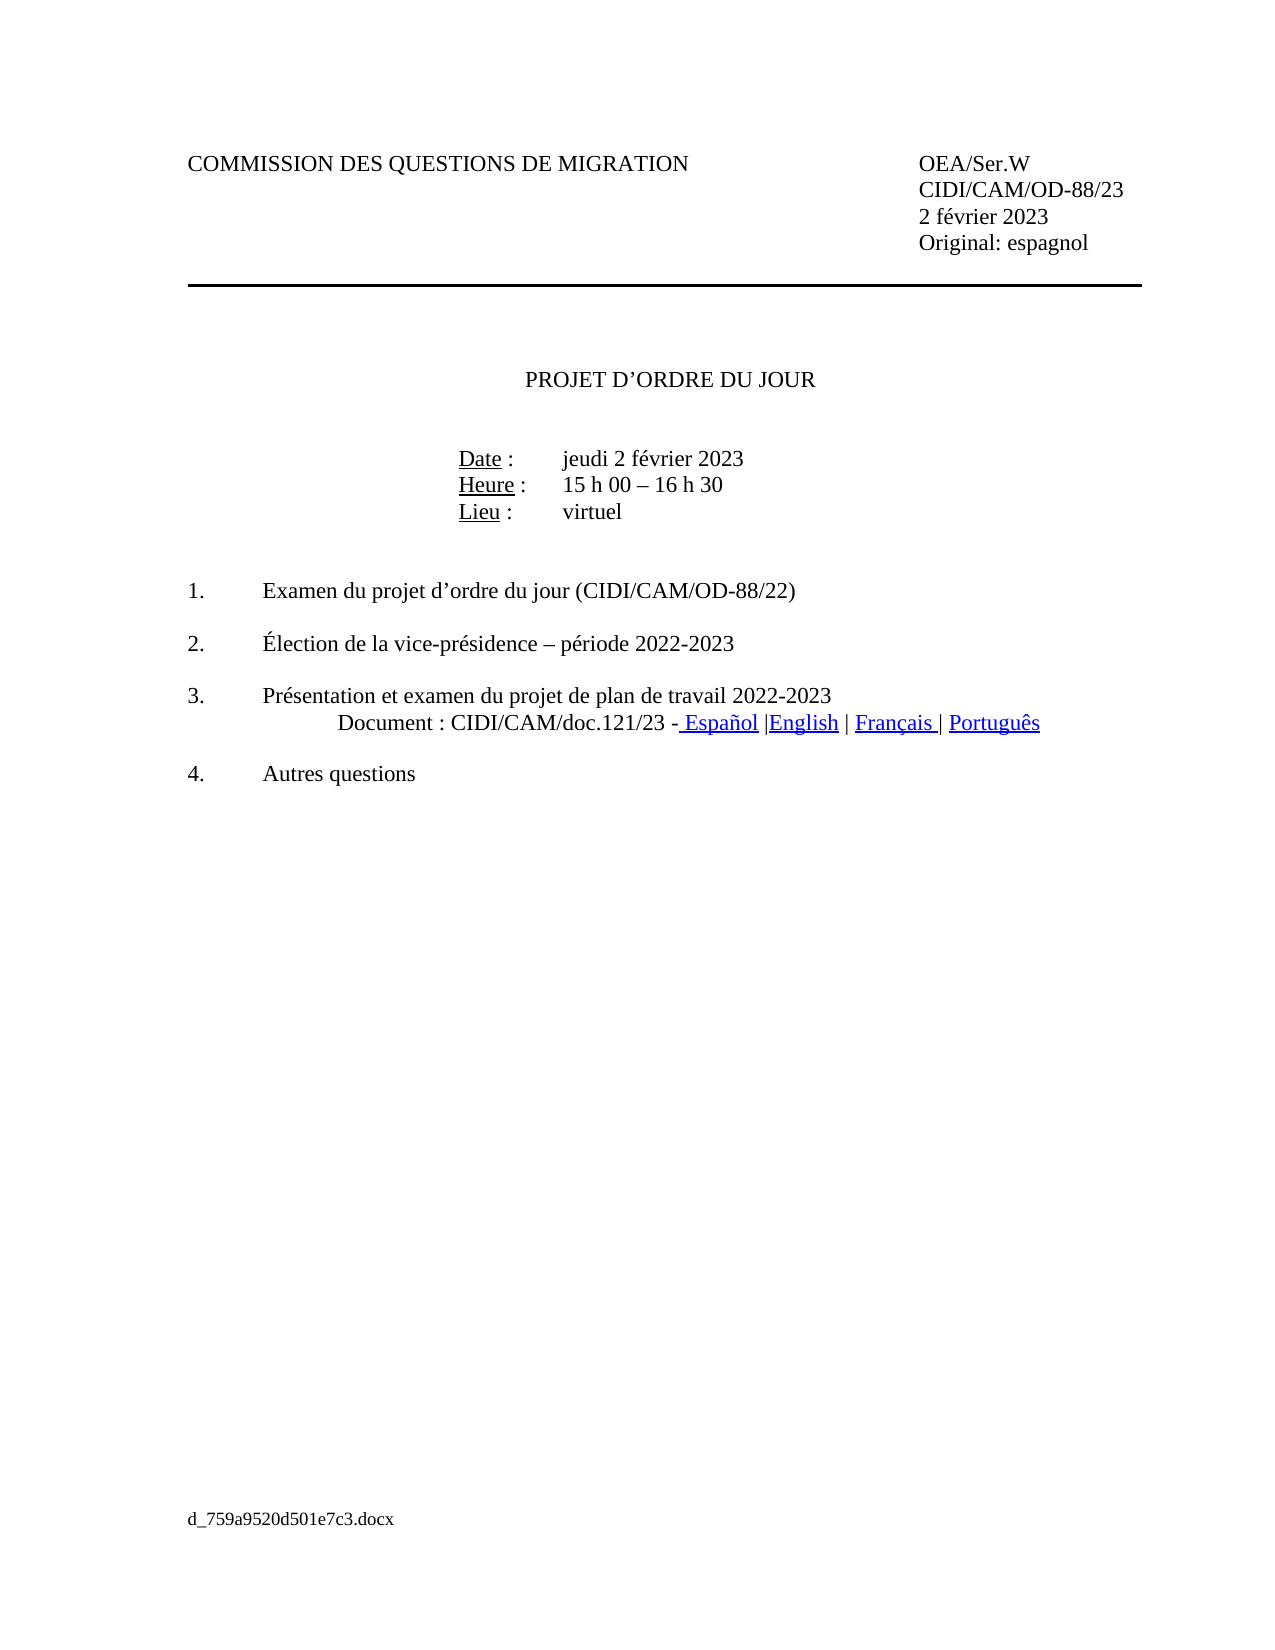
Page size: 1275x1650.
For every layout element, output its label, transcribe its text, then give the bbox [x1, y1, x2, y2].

list Autres questions [187, 760, 1153, 786]
text PROJET D’ORDRE DU JOUR [187, 366, 1153, 392]
text COMMISSION DES QUESTIONS DE MIGRATION OEA/Ser.W [187, 150, 1161, 176]
list Examen du projet d’ordre du jour (CIDI/CAM/OD-88/22) [187, 577, 1153, 603]
text Date : jeudi 2 février 2023 [458, 445, 1144, 471]
list Élection de la vice-présidence – période 2022-2023 [187, 629, 1153, 656]
list Présentation et examen du projet de plan de travail 2022-2023 [187, 682, 1153, 709]
text 2 février 2023 [187, 203, 1254, 229]
text Heure : 15 h 00 – 16 h 30 [458, 471, 1144, 498]
text CIDI/CAM/OD-88/23 [187, 176, 1254, 203]
text Document : CIDI/CAM/doc.121/23 - Español |English | Français | Português [262, 709, 1144, 735]
text Original: espagnol [187, 229, 1161, 255]
text Lieu : virtuel [458, 498, 1144, 524]
